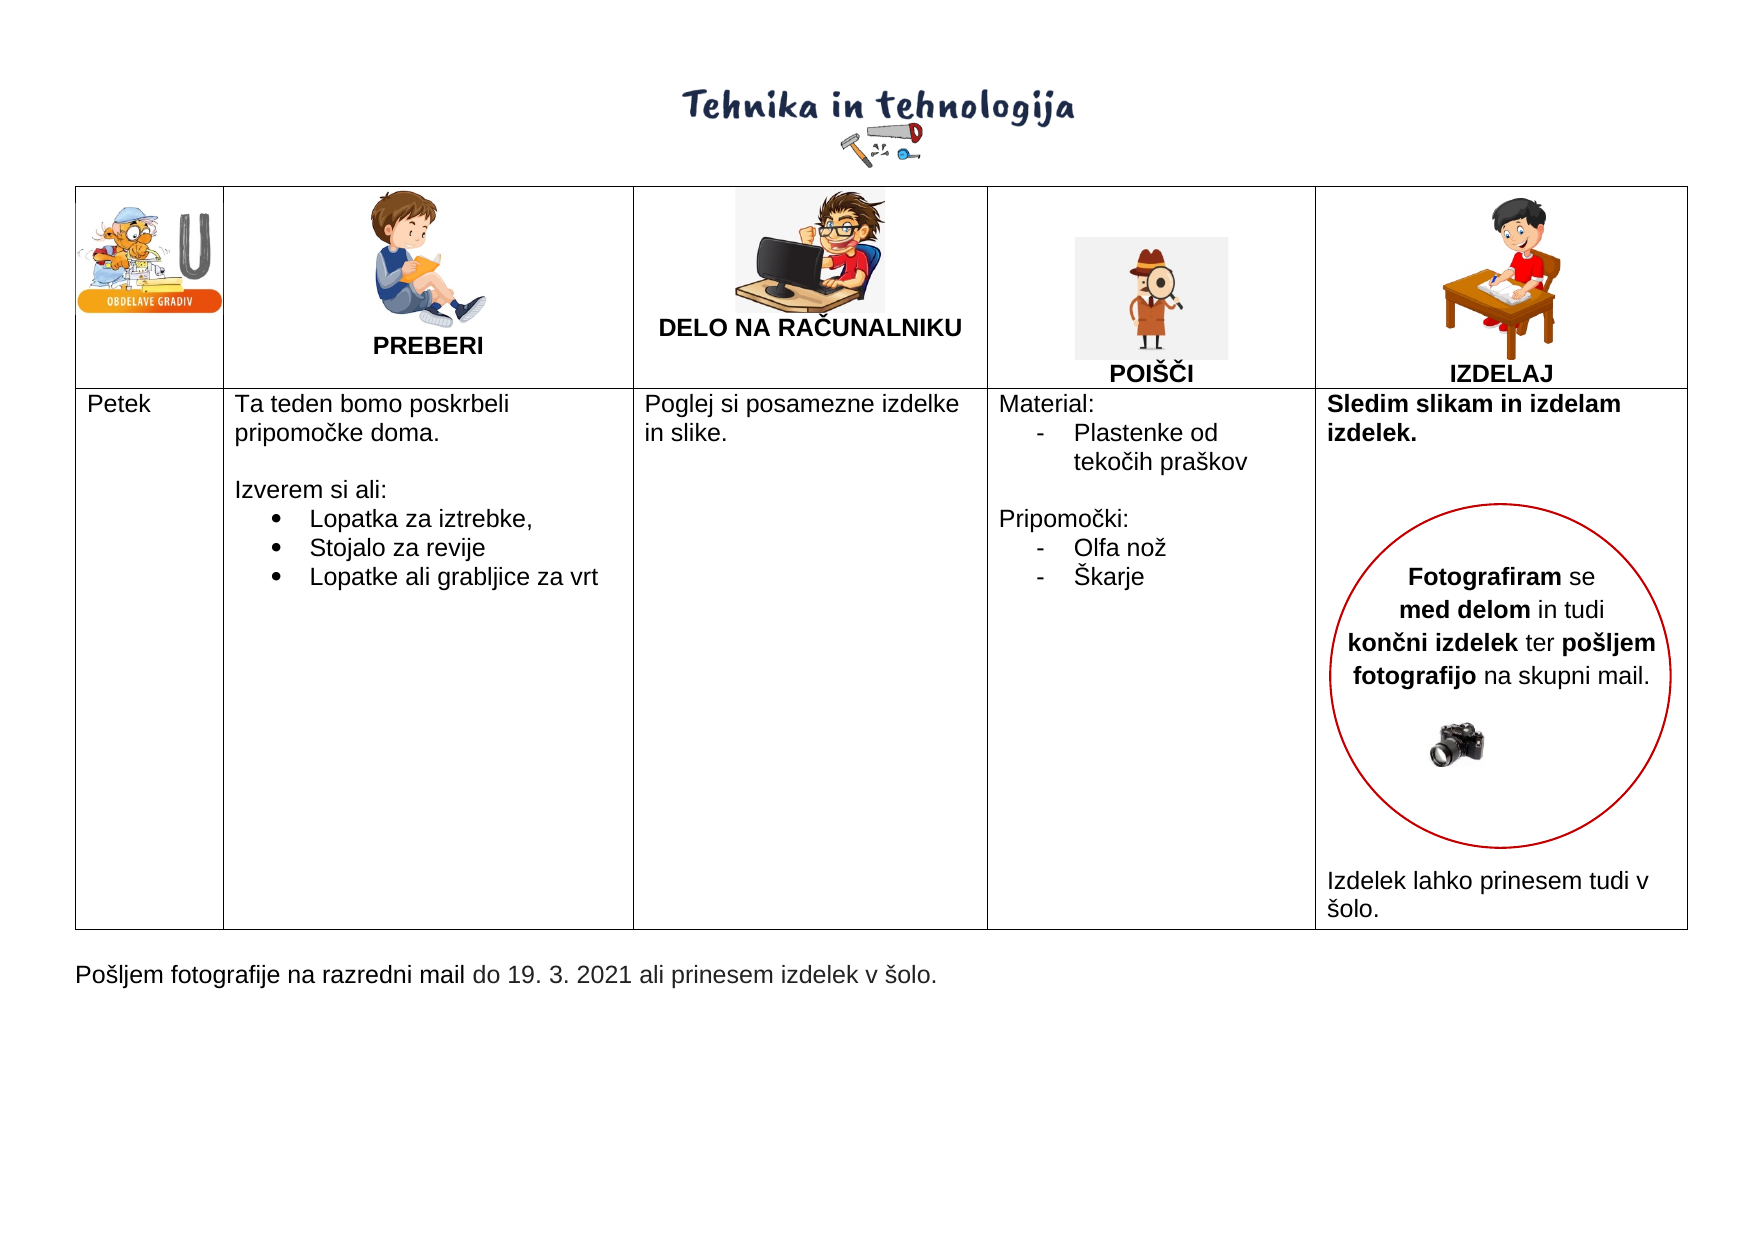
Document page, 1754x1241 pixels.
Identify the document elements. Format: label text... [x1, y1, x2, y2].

table_cell Material: Plastenke od tekočih praškov Pripomočki: Olfa nož Škarje [988, 389, 1315, 928]
picture [368, 187, 489, 331]
table_cell Ta teden bomo poskrbeli pripomočke doma. Izverem si ali: Lopatka za iztrebke, Stojalo za revije Lopatke ali grabljice za vrt [224, 389, 633, 928]
table_header DELO NA RAČUNALNIKU [634, 187, 987, 388]
picture [1074, 237, 1229, 360]
table_cell Poglej si posamezne izdelke in slike. [634, 389, 987, 928]
table_header [76, 187, 223, 203]
picture [1415, 721, 1485, 766]
text Pošljem fotografije na razredni mail do 19. 3. 2021 ali prinesem izdelek v šolo. [75, 961, 1679, 989]
table_header [76, 315, 223, 388]
table_header POIŠČI [988, 187, 1315, 388]
picture [735, 187, 886, 313]
table_header IZDELAJ [1316, 187, 1687, 388]
table_cell Petek [76, 389, 223, 928]
picture [1442, 198, 1561, 360]
picture [609, 75, 1145, 168]
picture [75, 203, 224, 315]
table_cell Sledim slikam in izdelam izdelek. Fotografiram se med delom in tudi končni izdelek ter pošljem fotografijo na skupni mail. Izdelek lahko prinesem tudi v šolo. [1316, 389, 1687, 928]
table_header PREBERI [224, 187, 633, 388]
